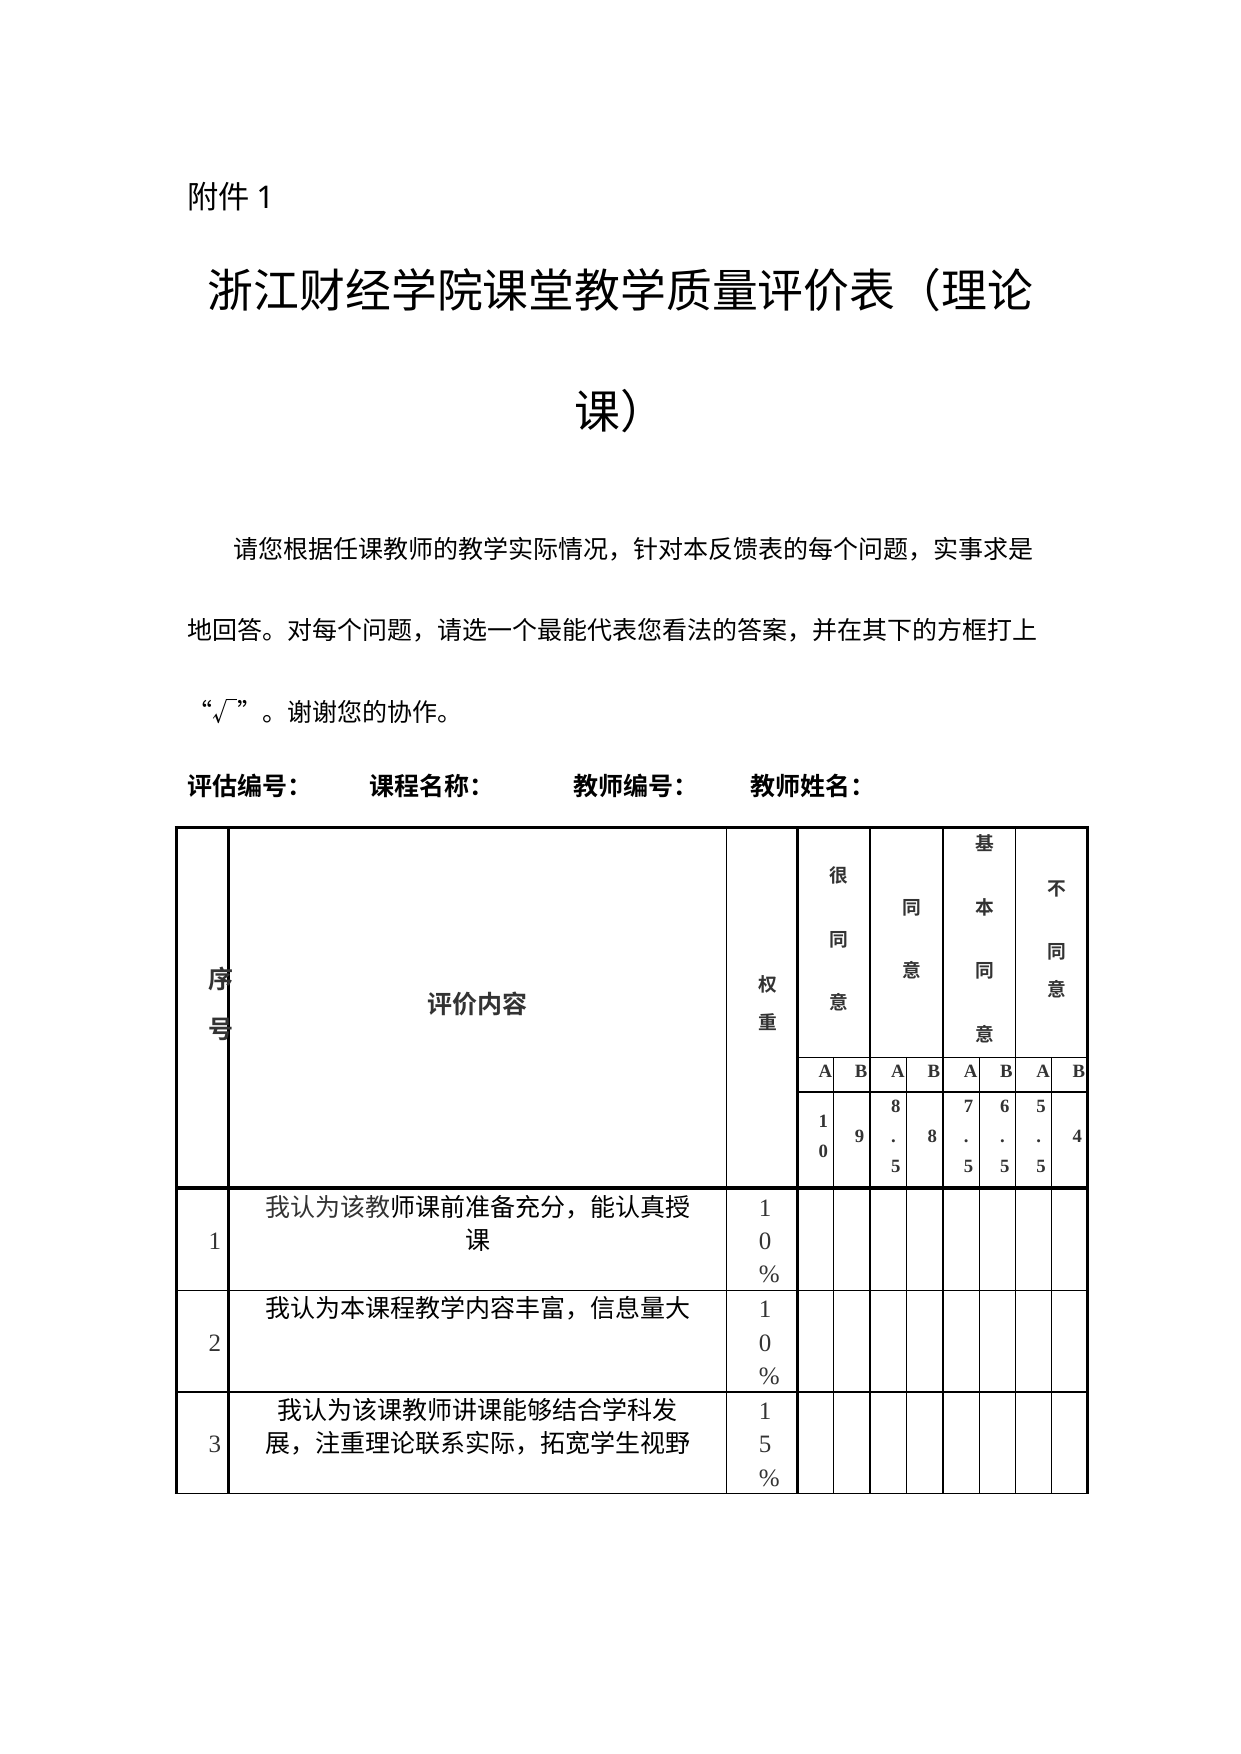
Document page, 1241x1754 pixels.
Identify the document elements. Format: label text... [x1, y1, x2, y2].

text 附件1 [187, 162, 1053, 227]
table_header 序 号 [178, 829, 227, 1186]
table_cell 我认为该教师课前准备充分，能认真授课 [230, 1190, 726, 1289]
table_cell 7.5 [944, 1093, 979, 1186]
table_cell [907, 1393, 942, 1493]
table_cell B [1052, 1058, 1086, 1091]
table_cell [871, 1291, 906, 1391]
table_cell 15% [727, 1393, 796, 1493]
table_header 基 本 同 意 [944, 829, 1015, 1057]
table_cell [1016, 1190, 1051, 1289]
table_cell [980, 1291, 1015, 1391]
text 请您根据任课教师的教学实际情况，针对本反馈表的每个问题，实事求是地回答。对每个问题，请选一个最能代表您看法的答案，并在其下的方框打上 “√”。谢谢您的协作。 [187, 515, 1053, 743]
table_cell [980, 1393, 1015, 1493]
table_cell [834, 1393, 869, 1493]
table_cell [834, 1291, 869, 1391]
table_cell 1 [178, 1190, 227, 1289]
table_header 很 同 意 [799, 829, 869, 1057]
table_cell 10% [727, 1190, 796, 1289]
table_cell [799, 1190, 833, 1289]
table_cell A [1016, 1058, 1051, 1091]
table_cell [871, 1393, 906, 1493]
table_header 不 同 意 [1016, 829, 1086, 1057]
table_cell 8.5 [871, 1093, 906, 1186]
table_cell [1052, 1190, 1086, 1289]
table_cell [871, 1190, 906, 1289]
table_cell B [834, 1058, 869, 1091]
table_cell [1016, 1291, 1051, 1391]
table_cell 10% [727, 1291, 796, 1391]
table_cell 8 [907, 1093, 942, 1186]
table_cell 2 [178, 1291, 227, 1391]
table_cell A [799, 1058, 833, 1091]
table_cell [799, 1291, 833, 1391]
table_cell B [907, 1058, 942, 1091]
table_cell 5.5 [1016, 1093, 1051, 1186]
table_cell 10 [799, 1093, 833, 1186]
table_cell [944, 1393, 979, 1493]
table_cell 4 [1052, 1093, 1086, 1186]
table_cell [834, 1190, 869, 1289]
table_cell [1052, 1393, 1086, 1493]
text 浙江财经学院课堂教学质量评价表（理论课） [187, 238, 1053, 458]
table_cell B [980, 1058, 1015, 1091]
table_cell [799, 1393, 833, 1493]
table_cell [944, 1190, 979, 1289]
table_cell 3 [178, 1393, 227, 1493]
table_cell 6.5 [980, 1093, 1015, 1186]
table_cell [1052, 1291, 1086, 1391]
table_header 同 意 [871, 829, 942, 1057]
table_cell A [944, 1058, 979, 1091]
table_cell A [871, 1058, 906, 1091]
table_header 权重 [727, 829, 796, 1186]
table_cell 我认为本课程教学内容丰富，信息量大 [230, 1291, 726, 1391]
table_cell 我认为该课教师讲课能够结合学科发展，注重理论联系实际，拓宽学生视野 [230, 1393, 726, 1493]
table_header 评价内容 [230, 829, 726, 1186]
table_cell [980, 1190, 1015, 1289]
table_cell 9 [834, 1093, 869, 1186]
table_cell [1016, 1393, 1051, 1493]
table_cell [907, 1291, 942, 1391]
table_cell [944, 1291, 979, 1391]
table_cell [907, 1190, 942, 1289]
text 评估编号： 课程名称： 教师编号： 教师姓名： [187, 752, 1053, 817]
